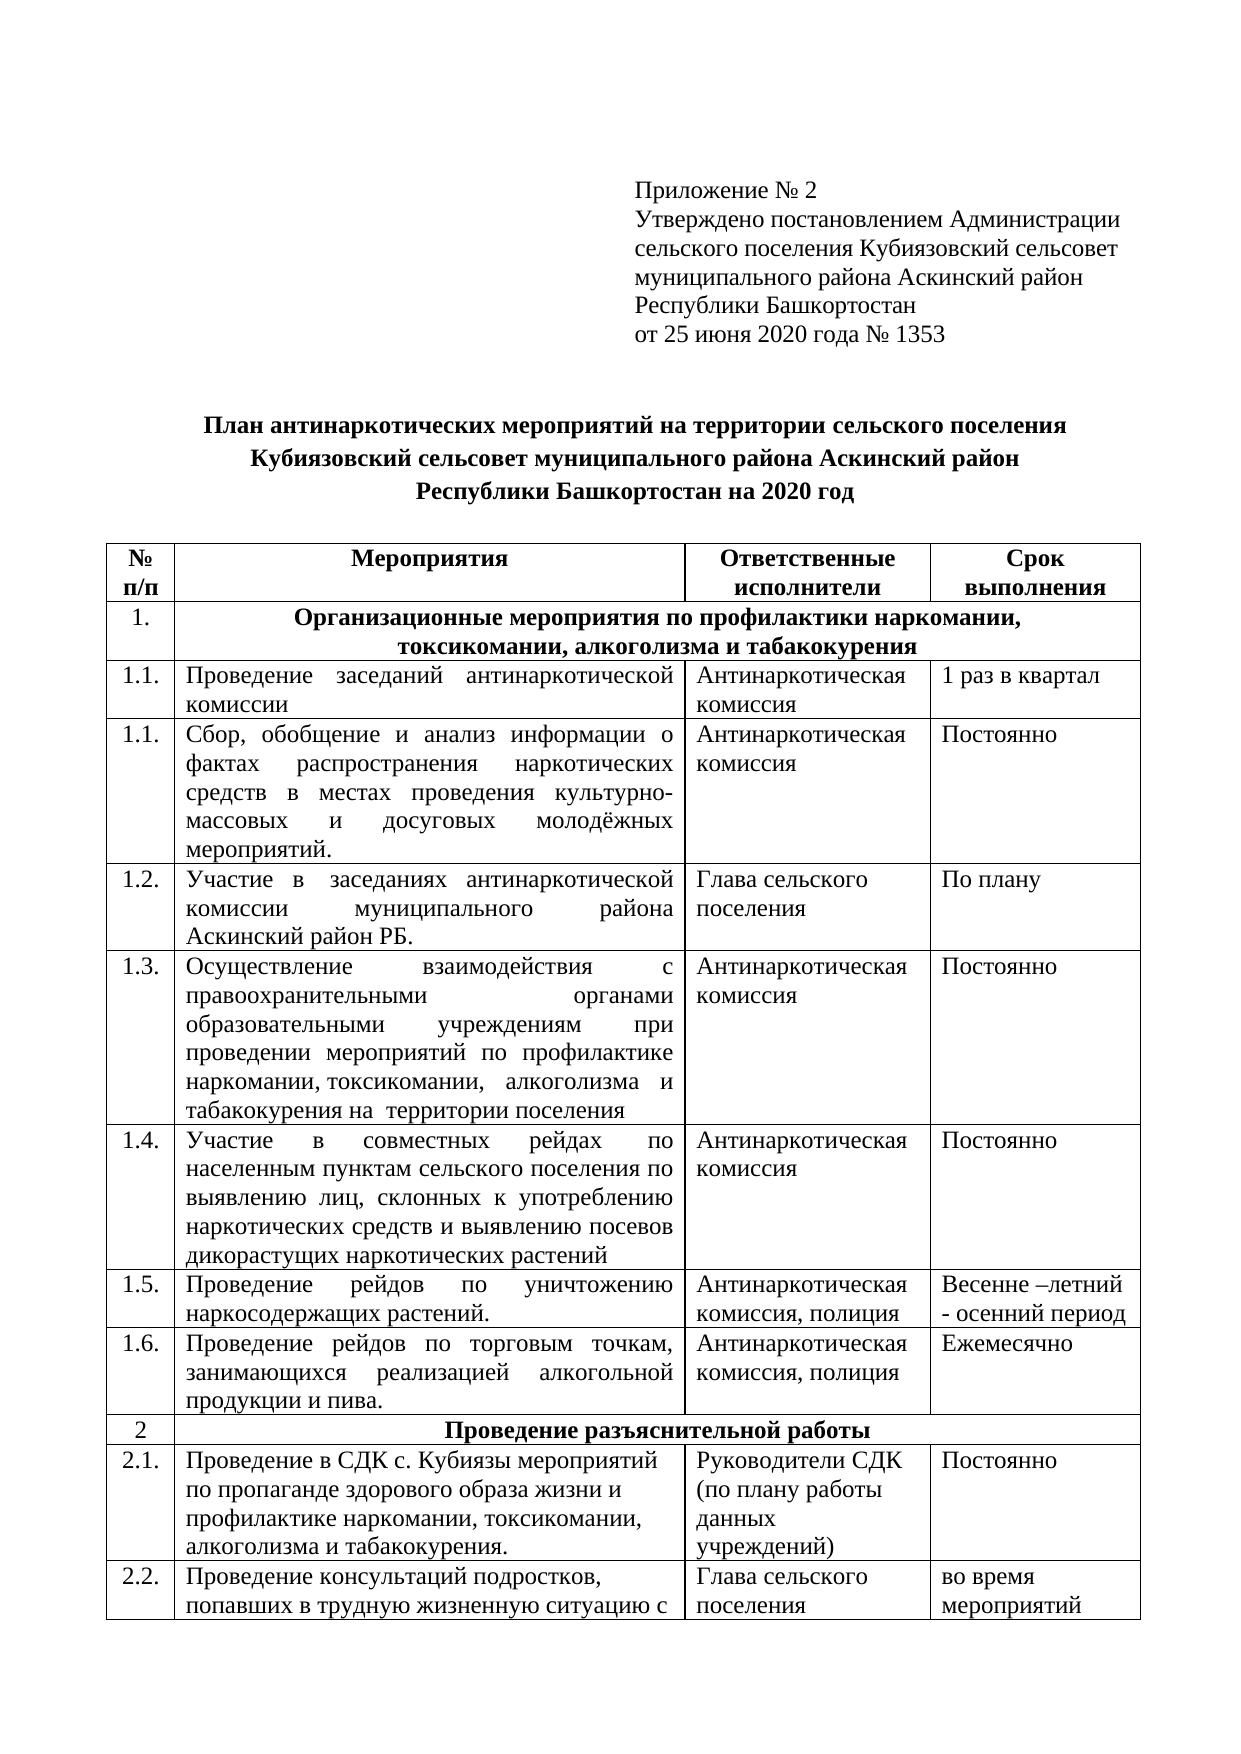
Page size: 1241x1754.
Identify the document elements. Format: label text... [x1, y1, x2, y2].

text План антинаркотических мероприятий на территории сельского поселения [118, 410, 1152, 439]
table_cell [686, 1561, 930, 1619]
table_cell Антинаркотическая комиссия [686, 661, 930, 718]
table_cell Весенне –летний - осенний период [931, 1270, 1140, 1327]
table_cell 2 [107, 1415, 174, 1444]
text Утверждено постановлением Администрации сельского поселения Кубиязовский сельсовет муниципального района Аскинский район Республики Башкортостан [634, 204, 1152, 319]
table_cell Сбор, обобщение и анализ информации о фактах распространения наркотических средств в местах проведения культурно-массовых и досуговых молодёжных мероприятий. [175, 719, 684, 863]
text от 25 июня 2020 года № 1353 [561, 319, 1152, 348]
table_cell 1.4. [107, 1125, 174, 1268]
table_cell Антинаркотическая комиссия [686, 1125, 930, 1268]
table_cell Осуществление взаимодействия с правоохранительными органами образовательными учреждениям при проведении мероприятий по профилактике наркомании, токсикомании, алкоголизма и табакокурения на территории поселения [175, 951, 684, 1124]
table_cell Антинаркотическая комиссия, полиция [686, 1328, 930, 1414]
table_cell По плану [931, 864, 1140, 950]
table_cell Постоянно [931, 951, 1140, 1124]
table_cell Антинаркотическая комиссия, полиция [686, 1270, 930, 1327]
table_cell 1. [107, 602, 174, 659]
table_cell 1.6. [107, 1328, 174, 1414]
table_cell Постоянно [931, 1125, 1140, 1268]
table_cell Проведение в СДК с. Кубиязы мероприятий по пропаганде здорового образа жизни и профилактике наркомании, токсикомании, алкоголизма и табакокурения. [175, 1445, 684, 1560]
table_cell 1.1. [107, 719, 174, 863]
table_header Ответственные исполнители [686, 544, 930, 601]
table_cell Руководители СДК (по плану работы данных учреждений) [686, 1445, 930, 1560]
table_cell 1 раз в квартал [931, 661, 1140, 718]
text Кубиязовский сельсовет муниципального района Аскинский район [118, 443, 1152, 472]
table_cell Ежемесячно [931, 1328, 1140, 1414]
table_cell Проведение рейдов по уничтожению наркосодержащих растений. [175, 1270, 684, 1327]
table_cell Постоянно [931, 719, 1140, 863]
table_cell Организационные мероприятия по профилактики наркомании, токсикомании, алкоголизма и табакокурения [175, 602, 1140, 659]
table_cell Участие в заседаниях антинаркотической комиссии муниципального района Аскинский район РБ. [175, 864, 684, 950]
table_header № п/п [107, 544, 174, 601]
table_cell Глава сельского поселения [686, 864, 930, 950]
table_cell Проведение заседаний антинаркотической комиссии [175, 661, 684, 718]
table_cell Участие в совместных рейдах по населенным пунктам сельского поселения по выявлению лиц, склонных к употреблению наркотических средств и выявлению посевов дикорастущих наркотических растений [175, 1125, 684, 1268]
table_cell 2.2. [107, 1561, 174, 1619]
table_cell Постоянно [931, 1445, 1140, 1560]
table_cell Проведение рейдов по торговым точкам, занимающихся реализацией алкогольной продукции и пива. [175, 1328, 684, 1414]
text Приложение № 2 [561, 176, 1152, 204]
table_header Срок выполнения [931, 544, 1140, 601]
text Республики Башкортостан на 2020 год [118, 476, 1152, 505]
table_cell 1.2. [107, 864, 174, 950]
table_header Мероприятия [175, 544, 684, 601]
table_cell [175, 1561, 684, 1619]
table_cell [931, 1561, 1140, 1619]
table_cell Антинаркотическая комиссия [686, 719, 930, 863]
table_cell 1.3. [107, 951, 174, 1124]
table_cell 2.1. [107, 1445, 174, 1560]
table_cell Антинаркотическая комиссия [686, 951, 930, 1124]
table_cell 1.1. [107, 661, 174, 718]
table_cell 1.5. [107, 1270, 174, 1327]
table_cell Проведение разъяснительной работы [175, 1415, 1140, 1444]
